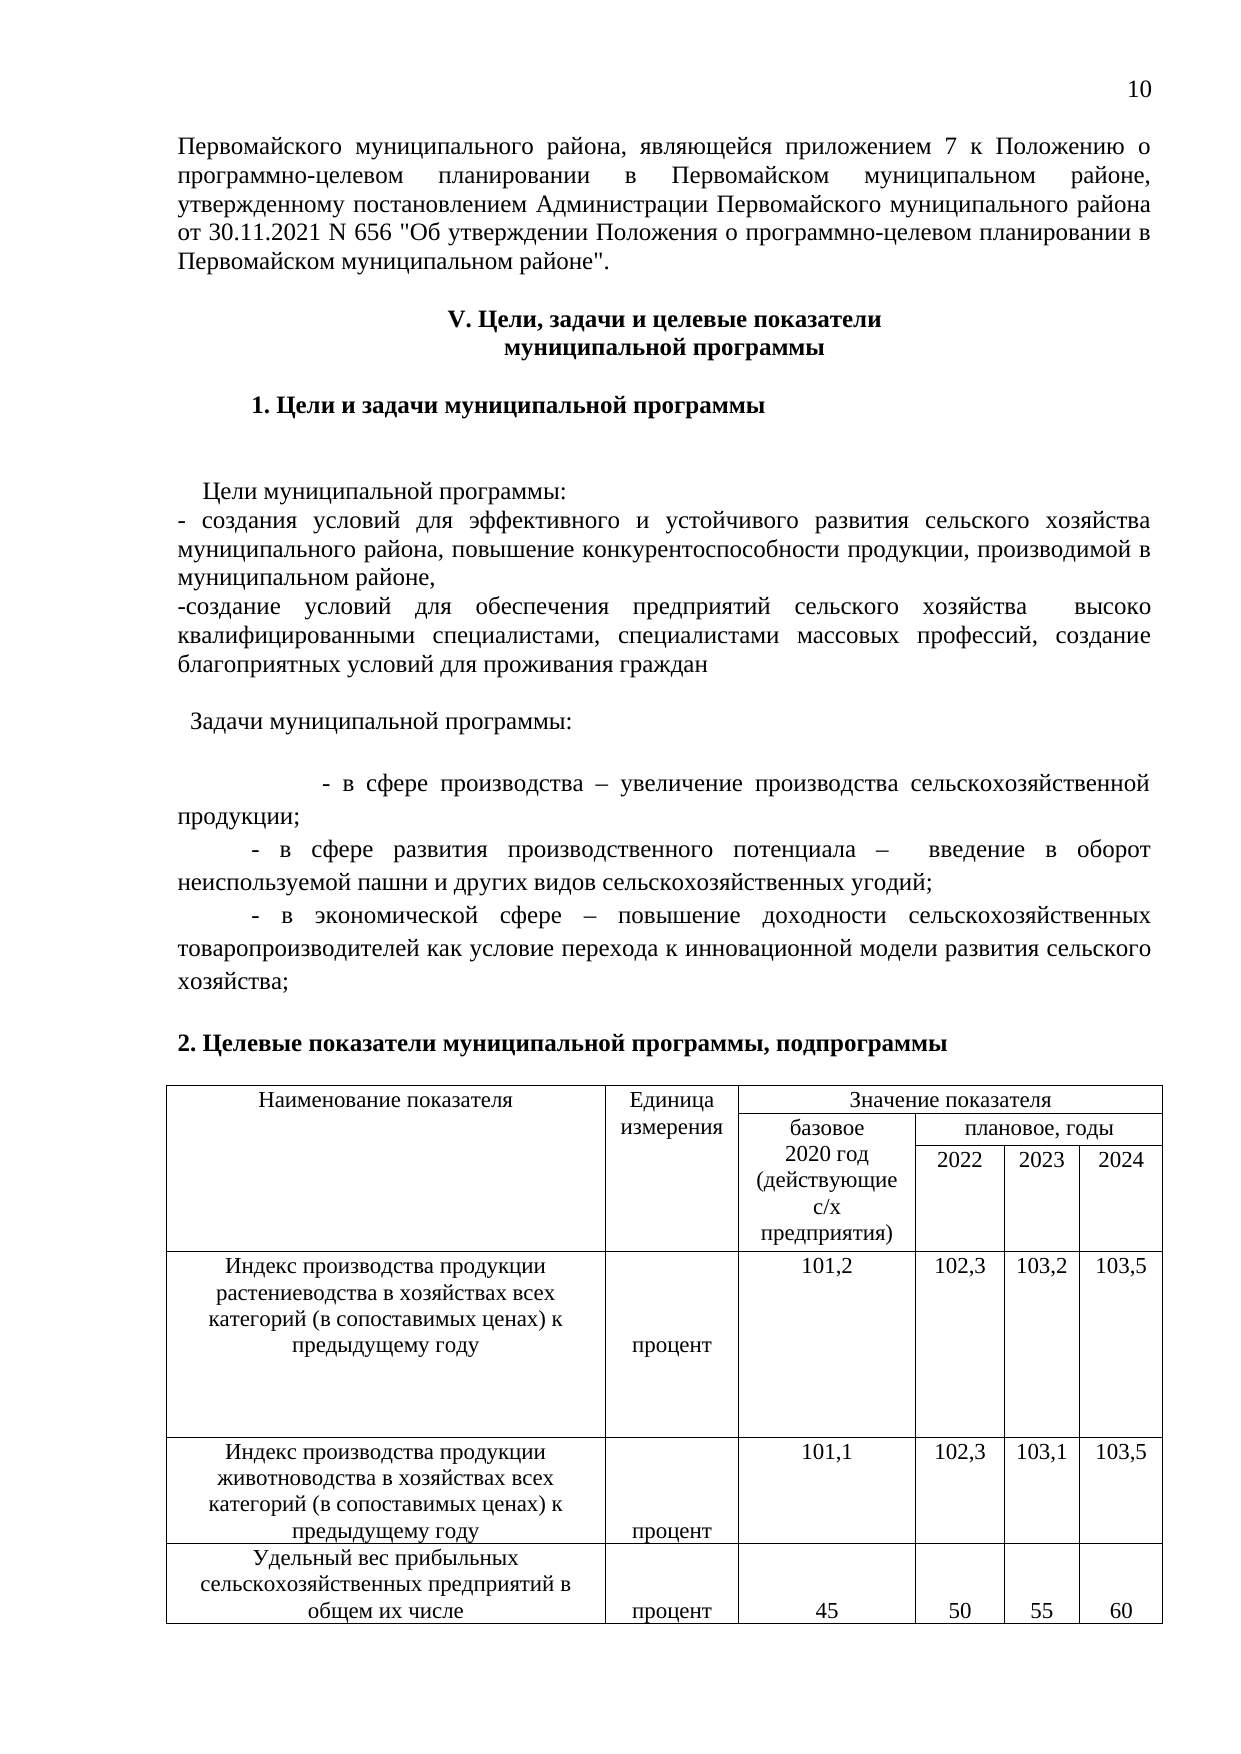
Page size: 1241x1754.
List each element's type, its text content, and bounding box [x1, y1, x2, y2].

table_header Наименование показателя [167, 1086, 605, 1251]
table_cell 45 [739, 1544, 915, 1623]
table_cell 101,1 [739, 1438, 915, 1543]
table_cell 2023 [1005, 1146, 1079, 1251]
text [177, 131, 1152, 275]
table_header Значение показателя [739, 1086, 1162, 1113]
text 2. Целевые показатели муниципальной программы, подпрограммы [177, 1028, 1152, 1057]
text Цели муниципальной программы: [177, 476, 1152, 505]
table_cell 55 [1005, 1544, 1079, 1623]
table_cell 2022 [916, 1146, 1004, 1251]
table_cell 50 [916, 1544, 1004, 1623]
table_cell 103,1 [1005, 1438, 1079, 1543]
table_cell базовое 2020 год (действующие с/х предприятия) [739, 1114, 915, 1251]
table_cell 103,2 [1005, 1252, 1079, 1437]
text 1. Цели и задачи муниципальной программы [177, 390, 1152, 419]
table_cell Удельный вес прибыльных сельскохозяйственных предприятий в общем их числе [167, 1544, 605, 1623]
table_cell 60 [1080, 1544, 1162, 1623]
table_cell процент [606, 1438, 738, 1543]
text Задачи муниципальной программы: [177, 706, 1152, 735]
text -создание условий для обеспечения предприятий сельского хозяйства высоко квалифицированными специалистами, специалистами массовых профессий, создание благоприятных условий для проживания граждан [177, 591, 1152, 677]
table_header Единица измерения [606, 1086, 738, 1251]
table_cell 2024 [1080, 1146, 1162, 1251]
text - в экономической сфере – повышение доходности сельскохозяйственных товаропроизводителей как условие перехода к инновационной модели развития сельского хозяйства; [177, 900, 1152, 995]
table_cell плановое, годы [916, 1114, 1162, 1145]
text муниципальной программы [177, 332, 1152, 361]
table_cell 102,3 [916, 1252, 1004, 1437]
table_cell 103,5 [1080, 1252, 1162, 1437]
table_cell Индекс производства продукции растениеводства в хозяйствах всех категорий (в сопоставимых ценах) к предыдущему году [167, 1252, 605, 1437]
table_cell Индекс производства продукции животноводства в хозяйствах всех категорий (в сопоставимых ценах) к предыдущему году [167, 1438, 605, 1543]
text V. Цели, задачи и целевые показатели [177, 304, 1152, 332]
table_cell 103,5 [1080, 1438, 1162, 1543]
text - в сфере производства – увеличение производства сельскохозяйственной продукции; [177, 768, 1152, 830]
table_cell 102,3 [916, 1438, 1004, 1543]
text - создания условий для эффективного и устойчивого развития сельского хозяйства муниципального района, повышение конкурентоспособности продукции, производимой в муниципальном районе, [177, 505, 1152, 591]
table_cell процент [606, 1252, 738, 1437]
table_cell процент [606, 1544, 738, 1623]
text - в сфере развития производственного потенциала – введение в оборот неиспользуемой пашни и других видов сельскохозяйственных угодий; [177, 834, 1152, 896]
table_cell 101,2 [739, 1252, 915, 1437]
